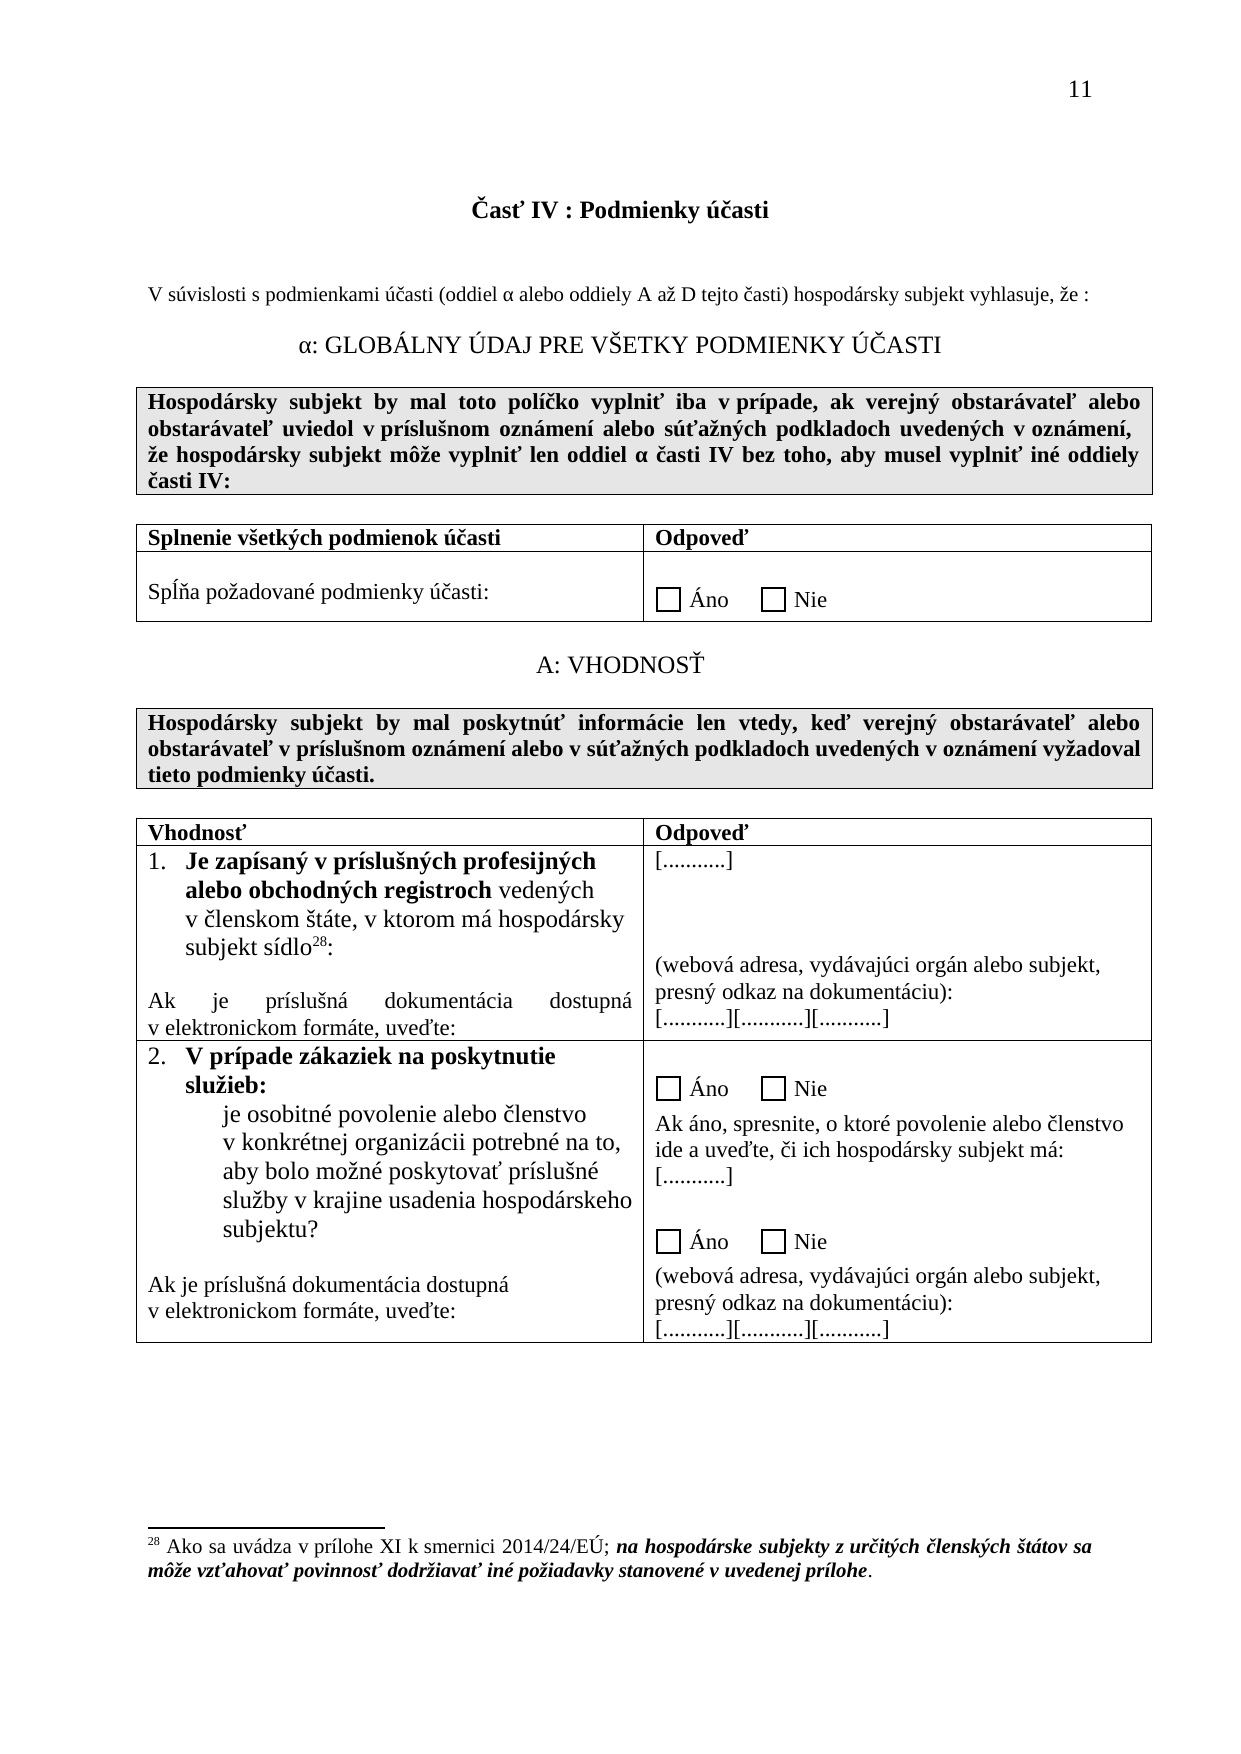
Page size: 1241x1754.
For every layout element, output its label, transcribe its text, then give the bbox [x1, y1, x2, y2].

table_header Hospodársky subjekt by mal poskytnúť informácie len vtedy, keď verejný obstarávateľ alebo obstarávateľ v príslušnom oznámení alebo v súťažných podkladoch uvedených v oznámení vyžadoval tieto podmienky účasti. [137, 709, 1152, 788]
table_cell V prípade zákaziek na poskytnutie služieb: je osobitné povolenie alebo členstvo v konkrétnej organizácii potrebné na to, aby bolo možné poskytovať príslušné služby v krajine usadenia hospodárskeho subjektu? Ak je príslušná dokumentácia dostupná v elektronickom formáte, uveďte: [137, 1041, 643, 1342]
text α: GLOBÁLNY ÚDAJ PRE VŠETKY PODMIENKY ÚČASTI [148, 330, 1093, 358]
table_cell Ak áno, spresnite, o ktoré povolenie alebo členstvo ide a uveďte, či ich hospodársky subjekt má: [...........] (webová adresa, vydávajúci orgán alebo subjekt, presný odkaz na dokumentáciu): [...........][...........][...........] [644, 1041, 1151, 1342]
table_cell Spĺňa požadované podmienky účasti: [137, 552, 643, 621]
text A: VHODNOSŤ [148, 650, 1093, 679]
text Časť IV : Podmienky účasti [148, 195, 1093, 224]
table_cell [...........] (webová adresa, vydávajúci orgán alebo subjekt, presný odkaz na dokumentáciu): [...........][...........][...........] [644, 846, 1151, 1040]
table_header Splnenie všetkých podmienok účasti [137, 525, 643, 551]
table_header Odpoveď [644, 819, 1151, 845]
table_cell [644, 552, 1151, 621]
table_header Hospodársky subjekt by mal toto políčko vyplniť iba v prípade, ak verejný obstarávateľ alebo obstarávateľ uviedol v príslušnom oznámení alebo súťažných podkladoch uvedených v oznámení, že hospodársky subjekt môže vyplniť len oddiel α časti IV bez toho, aby musel vyplniť iné oddiely časti IV: [137, 388, 1152, 494]
table_header Odpoveď [644, 525, 1151, 551]
table_header Vhodnosť [137, 819, 643, 845]
table_cell Je zapísaný v príslušných profesijných alebo obchodných registroch vedených v členskom štáte, v ktorom má hospodársky subjekt sídlo: Ak je príslušná dokumentácia dostupná v elektronickom formáte, uveďte: [137, 846, 643, 1040]
text V súvislosti s podmienkami účasti (oddiel α alebo oddiely A až D tejto časti) hospodársky subjekt vyhlasuje, že : [148, 282, 1093, 306]
